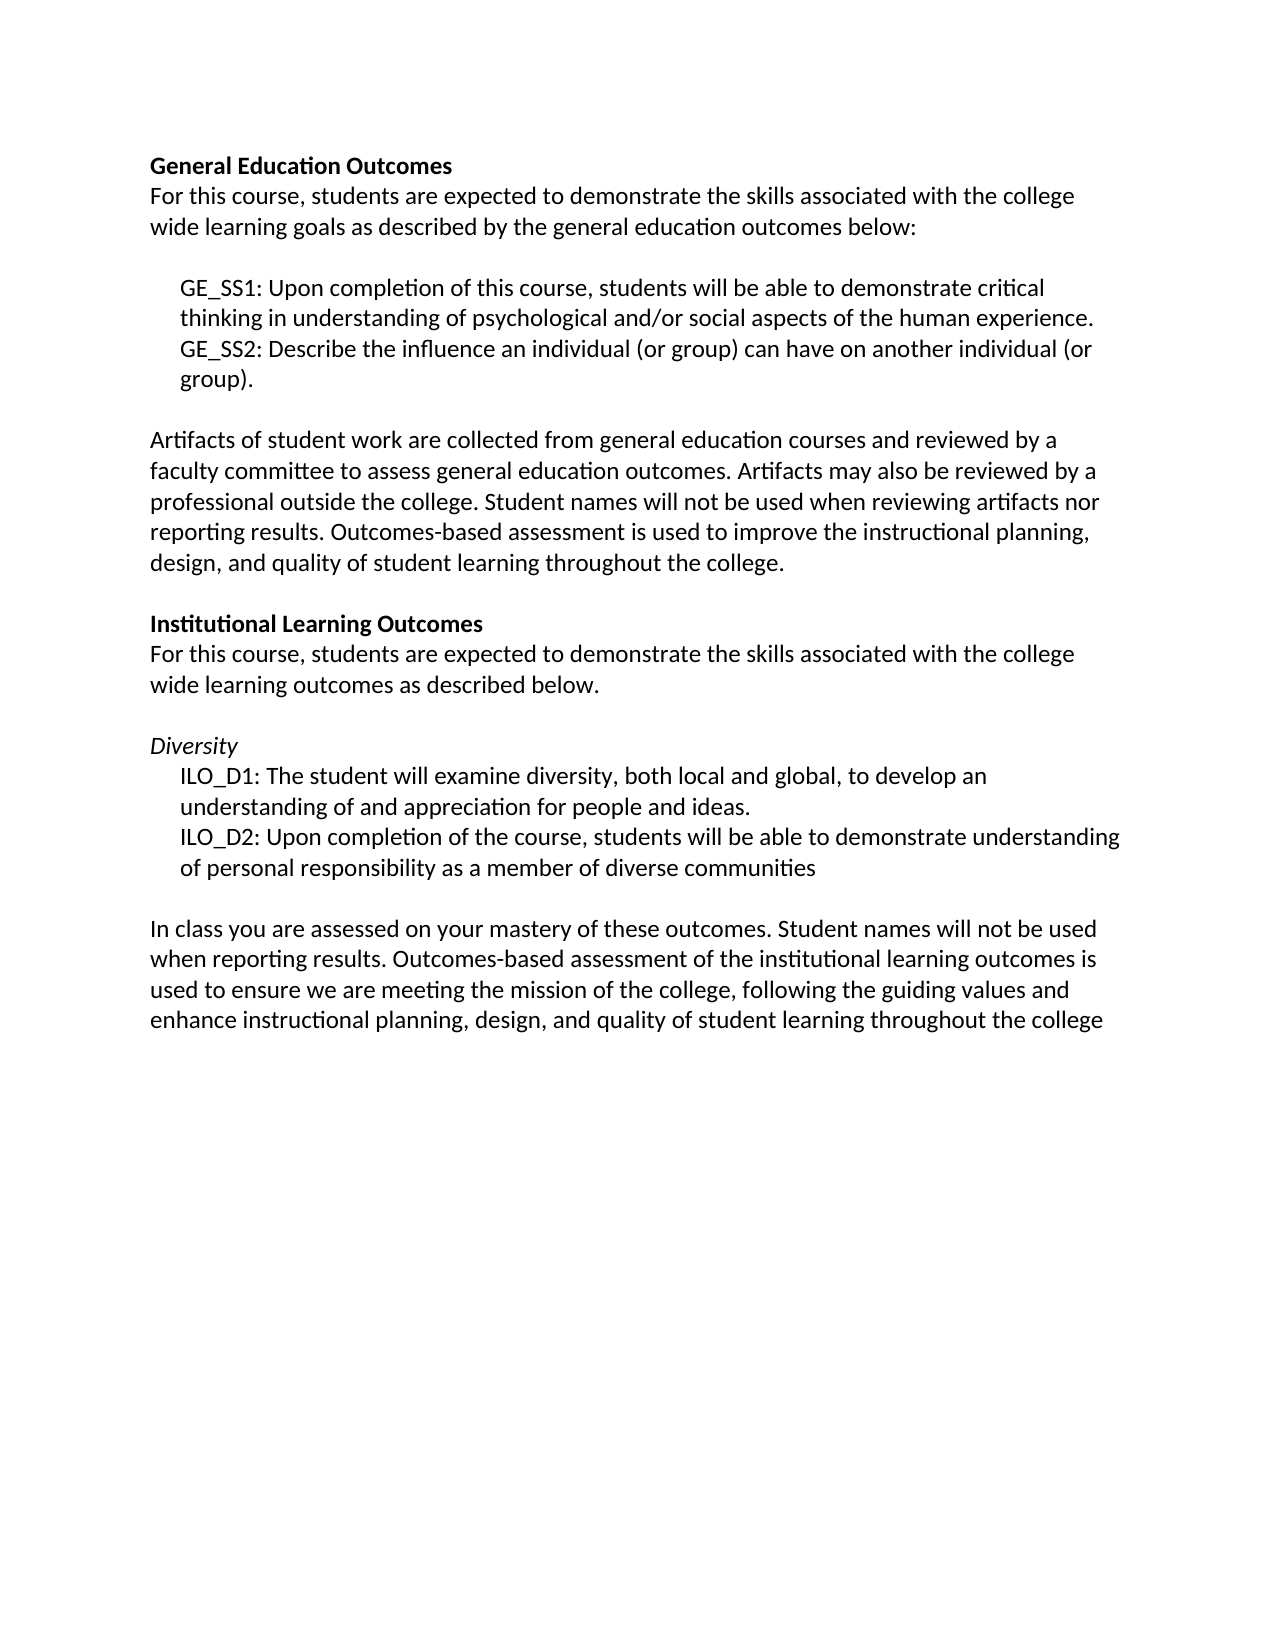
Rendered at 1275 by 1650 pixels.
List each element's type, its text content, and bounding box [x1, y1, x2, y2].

text For this course, students are expected to demonstrate the skills associated with the college wide learning outcomes as described below. [150, 638, 1125, 699]
text Diversity [150, 730, 1125, 760]
text GE_SS2: Describe the influence an individual (or group) can have on another individual (or group). [180, 333, 1125, 394]
text ILO_D2: Upon completion of the course, students will be able to demonstrate understanding of personal responsibility as a member of diverse communities [180, 821, 1125, 882]
text GE_SS1: Upon completion of this course, students will be able to demonstrate critical thinking in understanding of psychological and/or social aspects of the human experience. [180, 272, 1125, 333]
text Artifacts of student work are collected from general education courses and reviewed by a faculty committee to assess general education outcomes. Artifacts may also be reviewed by a professional outside the college. Student names will not be used when reviewing artifacts nor reporting results. Outcomes-based assessment is used to improve the instructional planning, design, and quality of student learning throughout the college. [150, 425, 1125, 577]
text General Education Outcomes [150, 150, 1125, 181]
text For this course, students are expected to demonstrate the skills associated with the college wide learning goals as described by the general education outcomes below: [150, 181, 1125, 242]
text ILO_D1: The student will examine diversity, both local and global, to develop an understanding of and appreciation for people and ideas. [180, 760, 1125, 821]
text Institutional Learning Outcomes [150, 608, 1125, 638]
text In class you are assessed on your mastery of these outcomes. Student names will not be used when reporting results. Outcomes-based assessment of the institutional learning outcomes is used to ensure we are meeting the mission of the college, following the guiding values and enhance instructional planning, design, and quality of student learning throughout the college [150, 913, 1125, 1035]
